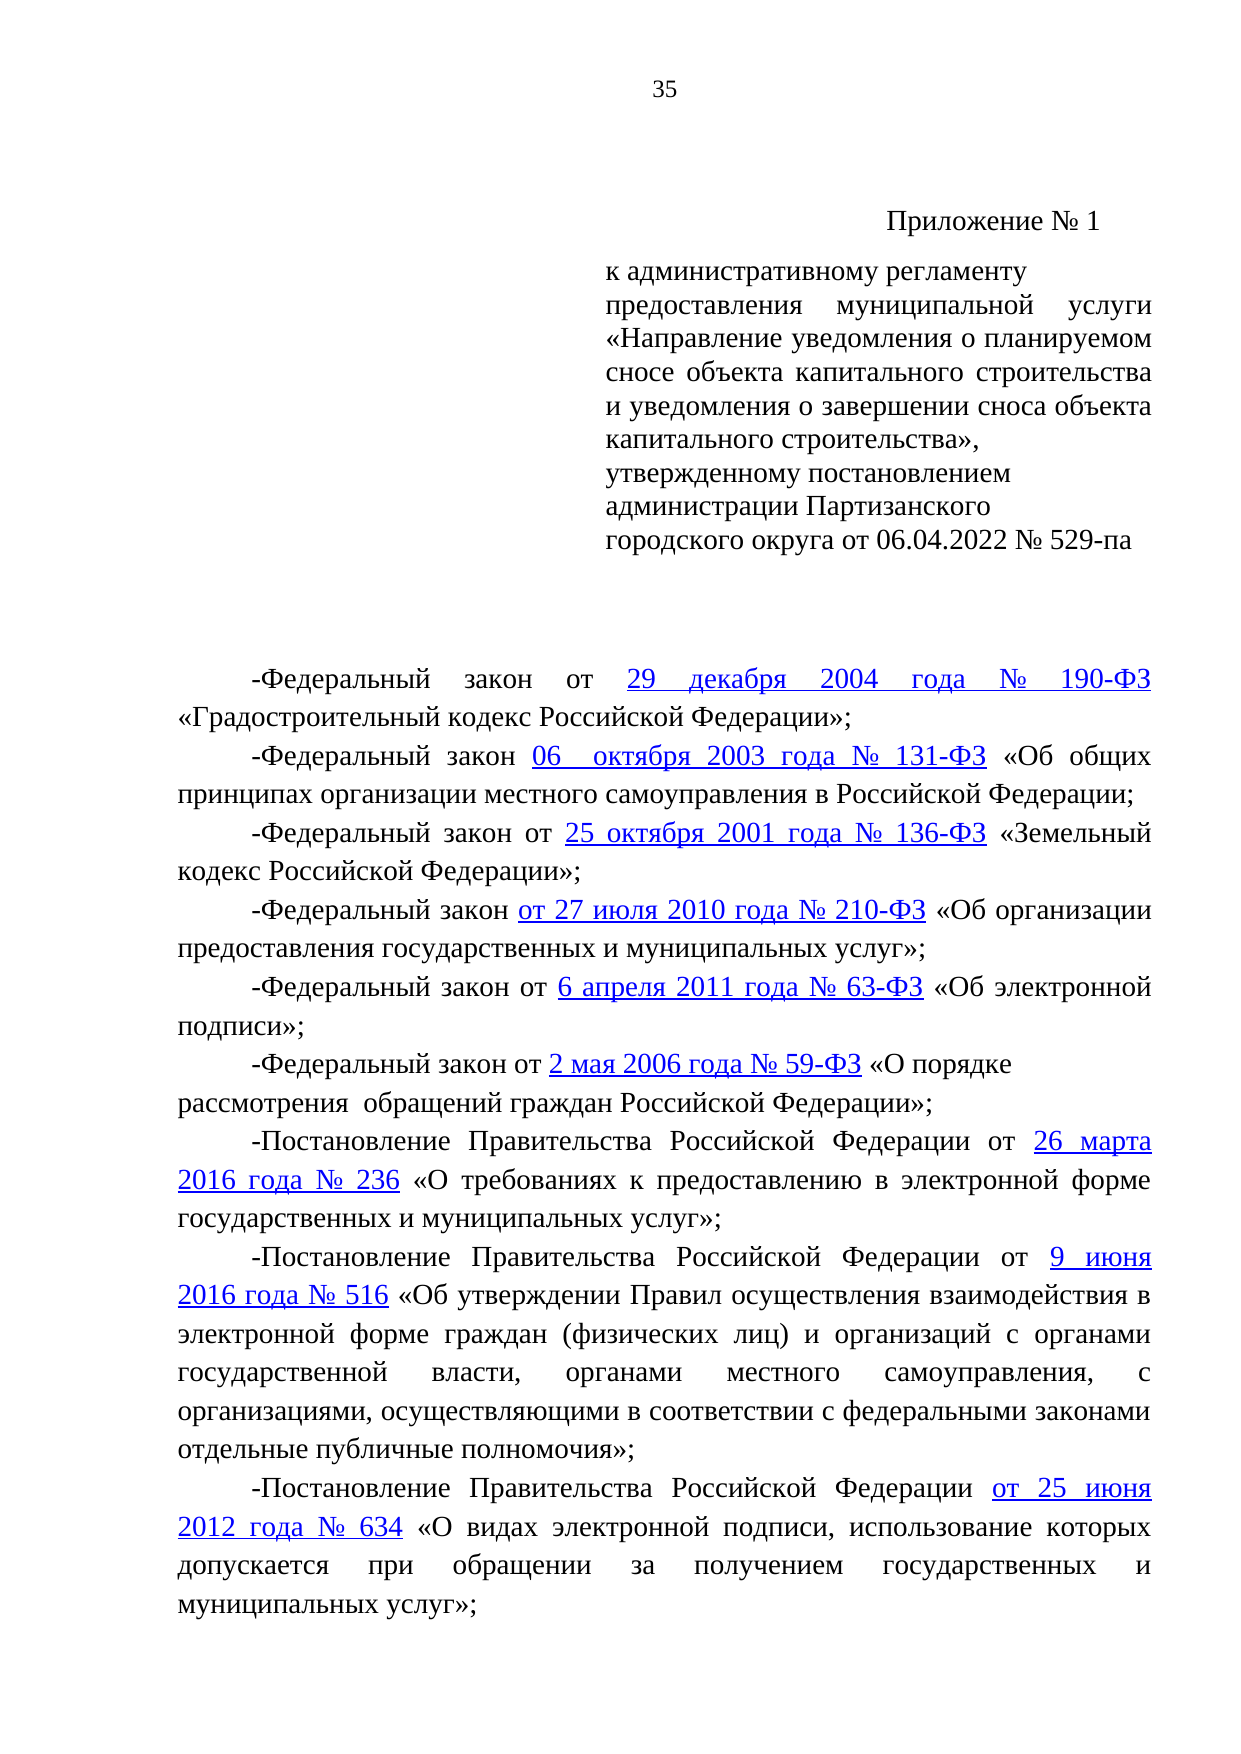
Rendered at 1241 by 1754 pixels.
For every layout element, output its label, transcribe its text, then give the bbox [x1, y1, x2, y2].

text к административному регламенту [605, 253, 1133, 287]
text администрации Партизанского [605, 488, 1133, 522]
text городского округа от 06.04.2022 № 529-па [605, 522, 1133, 555]
text -Федеральный закон от 27 июля 2010 года № 210-ФЗ «Об организации предоставления государственных и муниципальных услуг»; [177, 892, 1152, 964]
text -Федеральный закон от 29 декабря 2004 года № 190-ФЗ «Градостроительный кодекс Российской Федерации»; [177, 661, 1152, 733]
text -Федеральный закон от 2 мая 2006 года № 59-ФЗ «О порядке [177, 1046, 1152, 1080]
text -Федеральный закон 06 октября 2003 года № 131-ФЗ «Об общих принципах организации местного самоуправления в Российской Федерации; [177, 738, 1152, 810]
text -Федеральный закон от 25 октября 2001 года № 136-ФЗ «Земельный кодекс Российской Федерации»; [177, 815, 1152, 887]
text рассмотрения обращений граждан Российской Федерации»; [177, 1085, 1152, 1118]
text Приложение № 1 [177, 203, 1152, 237]
text -Постановление Правительства Российской Федерации от 9 июня 2016 года № 516 «Об утверждении Правил осуществления взаимодействия в электронной форме граждан (физических лиц) и организаций с органами государственной власти, органами местного самоуправления, с организациями, осуществляющими в соответствии с федеральными законами отдельные публичные полномочия»; [177, 1239, 1152, 1465]
text -Федеральный закон от 6 апреля 2011 года № 63-ФЗ «Об электронной подписи»; [177, 969, 1152, 1041]
text -Постановление Правительства Российской Федерации от 26 марта 2016 года № 236 «О требованиях к предоставлению в электронной форме государственных и муниципальных услуг»; [177, 1123, 1152, 1234]
text утвержденному постановлением [605, 455, 1152, 488]
text -Постановление Правительства Российской Федерации от 25 июня 2012 года № 634 «О видах электронной подписи, использование которых допускается при обращении за получением государственных и муниципальных услуг»; [177, 1470, 1152, 1619]
text предоставления муниципальной услуги «Направление уведомления о планируемом сносе объекта капитального строительства и уведомления о завершении сноса объекта капитального строительства», [605, 287, 1152, 455]
